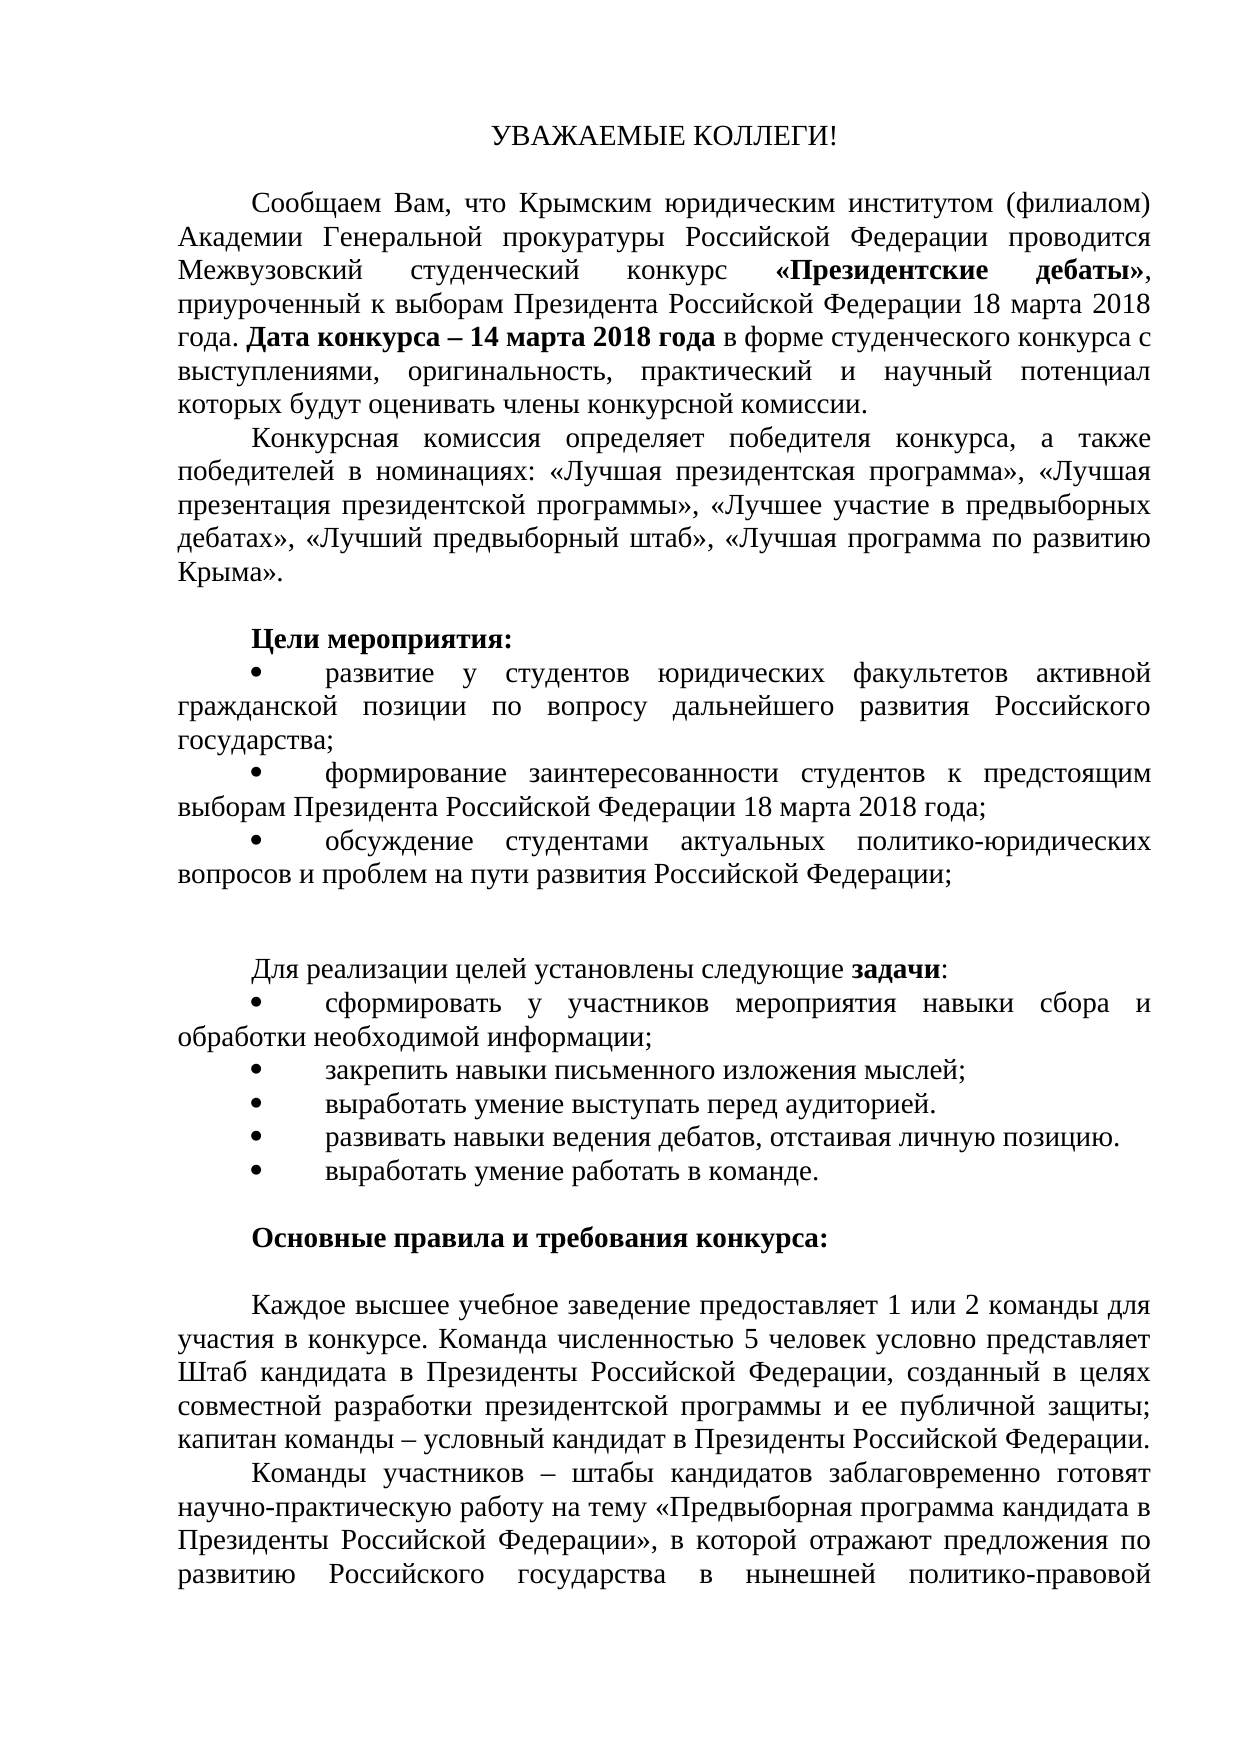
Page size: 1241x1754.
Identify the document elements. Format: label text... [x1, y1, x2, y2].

text УВАЖАЕМЫЕ КОЛЛЕГИ! [177, 118, 1152, 152]
text Конкурсная комиссия определяет победителя конкурса, а также победителей в номинациях: «Лучшая президентская программа», «Лучшая презентация президентской программы», «Лучшее участие в предвыборных дебатах», «Лучший предвыборный штаб», «Лучшая программа по развитию Крыма». [177, 420, 1152, 588]
list обсуждение студентами актуальных политико-юридических вопросов и проблем на пути развития Российской Федерации; [177, 823, 1152, 890]
text Для реализации целей установлены следующие задачи: [177, 951, 1152, 985]
list формирование заинтересованности студентов к предстоящим выборам Президента Российской Федерации 18 марта 2018 года; [177, 756, 1152, 823]
text Цели мероприятия: [177, 621, 1152, 655]
list Основные правила и требования конкурса: [177, 1220, 1152, 1254]
list развивать навыки ведения дебатов, отстаивая личную позицию. [177, 1119, 1152, 1153]
list Каждое высшее учебное заведение предоставляет 1 или 2 команды для участия в конкурсе. Команда численностью 5 человек условно представляет Штаб кандидата в Президенты Российской Федерации, созданный в целях совместной разработки президентской программы и ее публичной защиты; капитан команды – условный кандидат в Президенты Российской Федерации. [177, 1287, 1152, 1455]
list закрепить навыки письменного изложения мыслей; [177, 1052, 1152, 1086]
list сформировать у участников мероприятия навыки сбора и обработки необходимой информации; [177, 985, 1152, 1052]
list выработать умение работать в команде. [177, 1153, 1152, 1187]
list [177, 1455, 1152, 1589]
list развитие у студентов юридических факультетов активной гражданской позиции по вопросу дальнейшего развития Российского государства; [177, 655, 1152, 756]
text Сообщаем Вам, что Крымским юридическим институтом (филиалом) Академии Генеральной прокуратуры Российской Федерации проводится Межвузовский студенческий конкурс «Президентские дебаты», приуроченный к выборам Президента Российской Федерации 18 марта 2018 года. Дата конкурса – 14 марта 2018 года в форме студенческого конкурса с выступлениями, оригинальность, практический и научный потенциал которых будут оценивать члены конкурсной комиссии. [177, 185, 1152, 420]
list выработать умение выступать перед аудиторией. [177, 1086, 1152, 1119]
